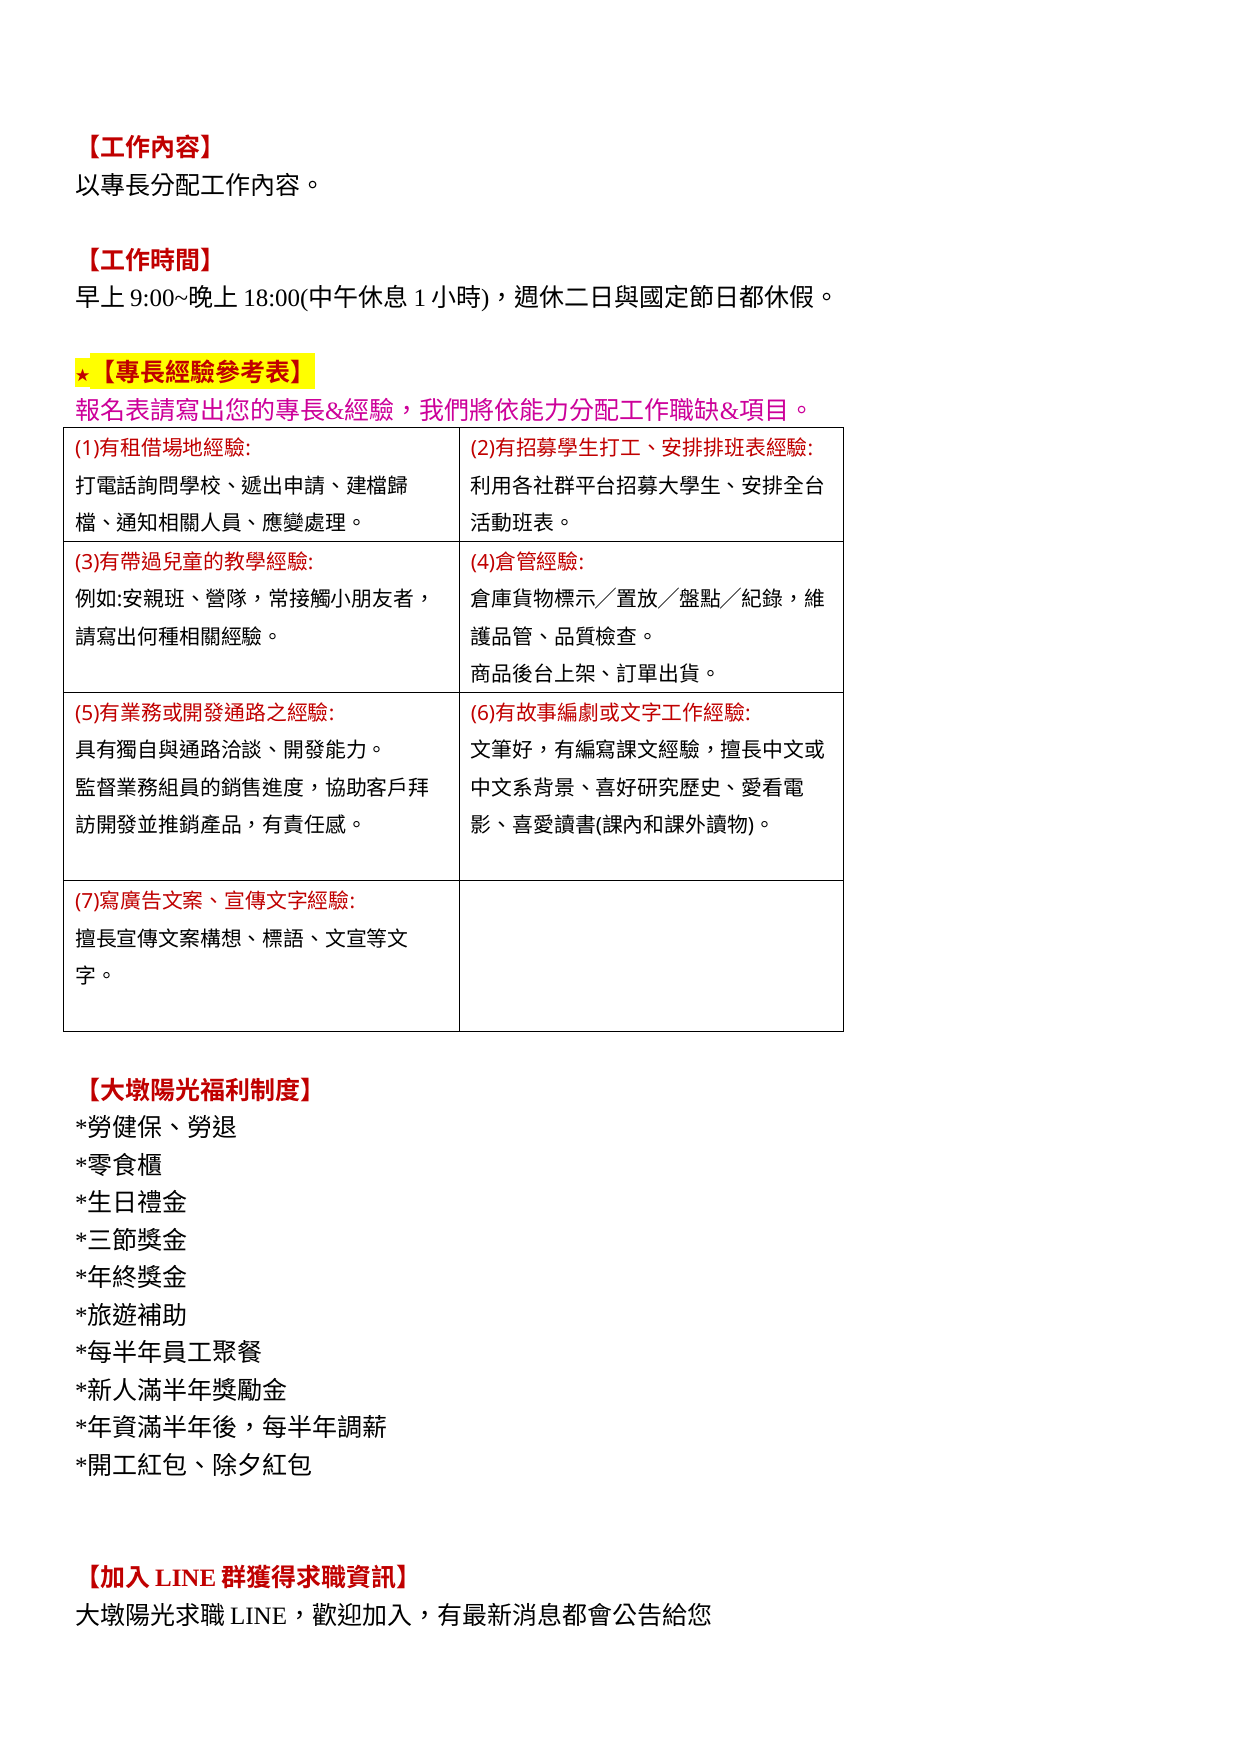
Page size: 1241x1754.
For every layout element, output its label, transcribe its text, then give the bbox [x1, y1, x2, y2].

table_cell (6)有故事編劇或文字工作經驗: 文筆好，有編寫課文經驗，擅長中文或中文系背景、喜好研究歷史、愛看電影、喜愛讀書(課內和課外讀物)。 [460, 693, 843, 880]
text 以專長分配工作內容。 [75, 164, 1165, 202]
text 【加入LINE群獲得求職資訊】 [75, 1557, 1165, 1595]
text *開工紅包、除夕紅包 [75, 1445, 1165, 1482]
text *零食櫃 [75, 1145, 1165, 1182]
table_cell (4)倉管經驗: 倉庫貨物標示╱置放╱盤點╱紀錄，維護品管、品質檢查。 商品後台上架、訂單出貨。 [460, 542, 843, 692]
text *三節獎金 [75, 1220, 1165, 1257]
text *年資滿半年後，每半年調薪 [75, 1407, 1165, 1445]
table_cell (3)有帶過兒童的教學經驗: 例如:安親班、營隊，常接觸小朋友者，請寫出何種相關經驗。 [64, 542, 459, 692]
text 早上9:00~晚上18:00(中午休息1小時)，週休二日與國定節日都休假。 [75, 277, 1165, 314]
text *年終獎金 [75, 1257, 1165, 1295]
table_cell (5)有業務或開發通路之經驗: 具有獨自與通路洽談、開發能力。 監督業務組員的銷售進度，協助客戶拜訪開發並推銷產品，有責任感。 [64, 693, 459, 880]
text *新人滿半年獎勵金 [75, 1370, 1165, 1407]
text *生日禮金 [75, 1182, 1165, 1220]
text 【工作內容】 [75, 127, 1165, 164]
text 報名表請寫出您的專長&經驗，我們將依能力分配工作職缺&項目。 [75, 389, 1165, 427]
table_header (2)有招募學生打工、安排排班表經驗: 利用各社群平台招募大學生、安排全台活動班表。 [460, 428, 843, 541]
text *每半年員工聚餐 [75, 1332, 1165, 1370]
text 【工作時間】 [75, 239, 1165, 277]
text *勞健保、勞退 [75, 1107, 1165, 1145]
text ★【專長經驗參考表】 [75, 352, 1165, 389]
table_cell [460, 881, 843, 1031]
table_header (1)有租借場地經驗: 打電話詢問學校、遞出申請、建檔歸檔、通知相關人員、應變處理。 [64, 428, 459, 541]
text 大墩陽光求職LINE，歡迎加入，有最新消息都會公告給您 [75, 1595, 1165, 1632]
text *旅遊補助 [75, 1295, 1165, 1332]
text 【大墩陽光福利制度】 [75, 1070, 1165, 1107]
